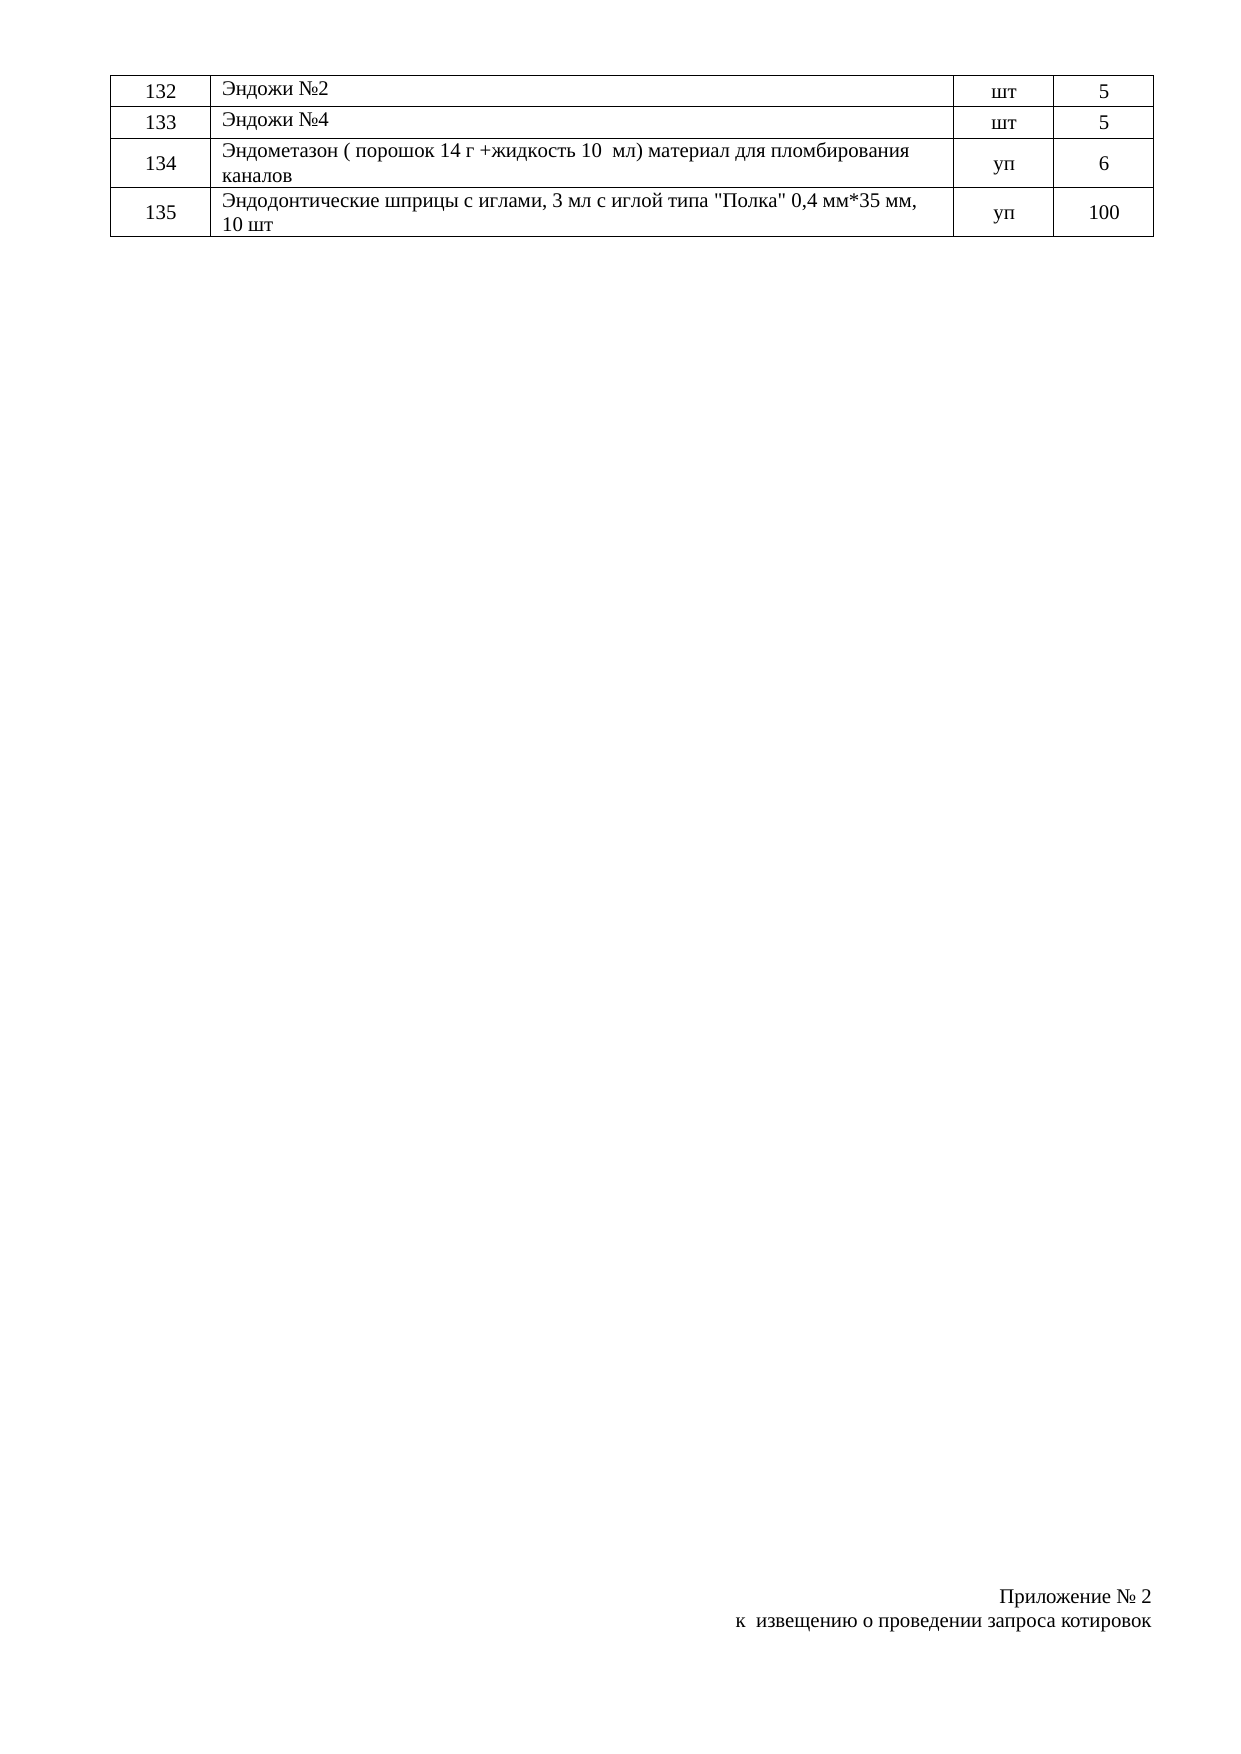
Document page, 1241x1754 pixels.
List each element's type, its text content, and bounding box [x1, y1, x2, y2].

table_cell Эндодонтические шприцы с иглами, 3 мл с иглой типа "Полка" 0,4 мм*35 мм, 10 шт [211, 188, 953, 236]
table_cell 6 [1054, 139, 1153, 187]
text Приложение № 2 [112, 1584, 1152, 1608]
table_cell уп [954, 139, 1053, 187]
table_cell 133 [111, 107, 210, 137]
table_cell 5 [1054, 107, 1153, 137]
table_cell Эндожи №2 [211, 76, 953, 106]
table_cell 135 [111, 188, 210, 236]
table_cell 100 [1054, 188, 1153, 236]
table_cell Эндожи №4 [211, 107, 953, 137]
table_cell уп [954, 188, 1053, 236]
table_cell шт [954, 107, 1053, 137]
table_cell Эндометазон ( порошок 14 г +жидкость 10 мл) материал для пломбирования каналов [211, 139, 953, 187]
table_cell 5 [1054, 76, 1153, 106]
table_cell шт [954, 76, 1053, 106]
table_cell 134 [111, 139, 210, 187]
text к извещению о проведении запроса котировок [112, 1608, 1152, 1632]
table_cell 132 [111, 76, 210, 106]
